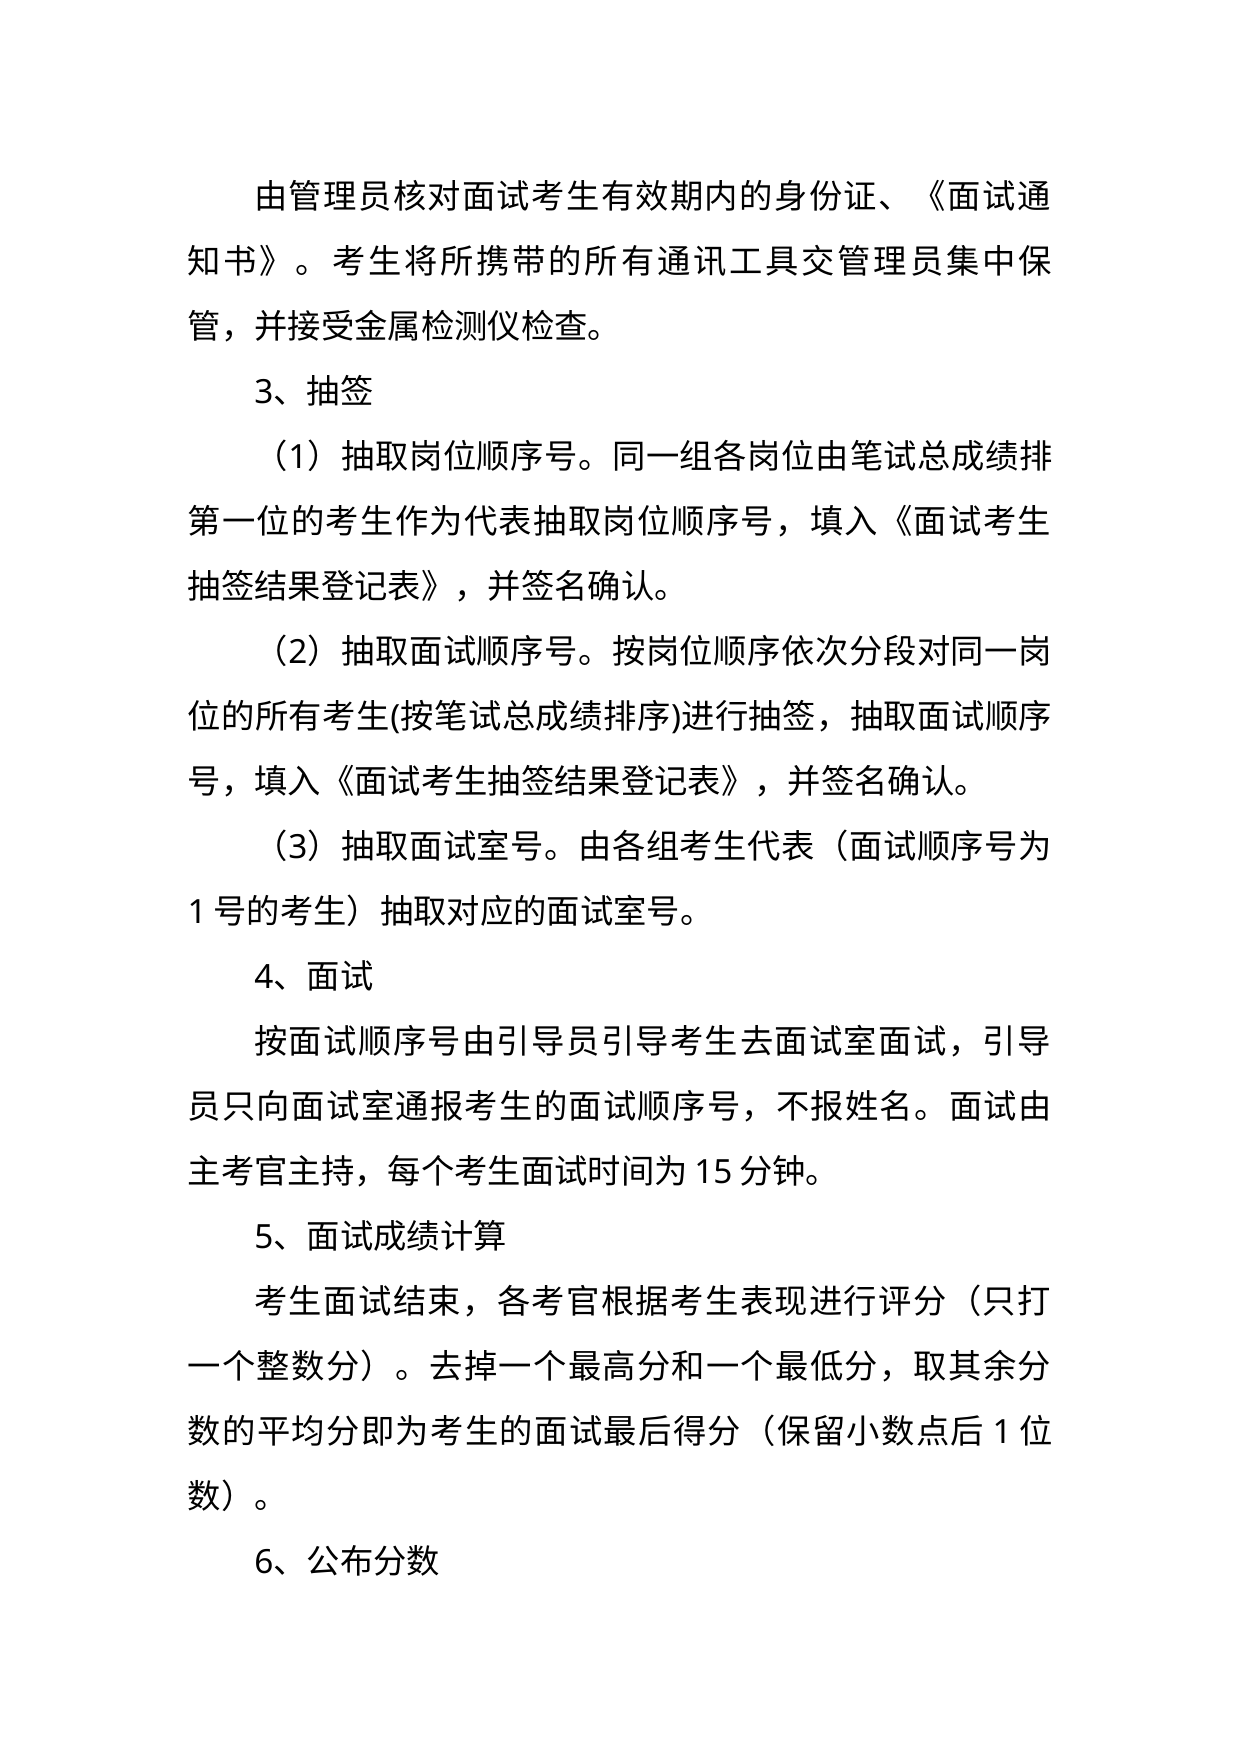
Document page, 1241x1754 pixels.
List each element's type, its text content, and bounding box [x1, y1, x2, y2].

text 3、抽签 [187, 357, 1053, 422]
text 考生面试结束，各考官根据考生表现进行评分（只打一个整数分）。去掉一个最高分和一个最低分，取其余分数的平均分即为考生的面试最后得分（保留小数点后1位数）。 [187, 1267, 1053, 1527]
text 4、面试 [187, 942, 1053, 1007]
text （2）抽取面试顺序号。按岗位顺序依次分段对同一岗位的所有考生(按笔试总成绩排序)进行抽签，抽取面试顺序号，填入《面试考生抽签结果登记表》，并签名确认。 [187, 617, 1053, 812]
text 5、面试成绩计算 [187, 1202, 1053, 1267]
text （3）抽取面试室号。由各组考生代表（面试顺序号为1号的考生）抽取对应的面试室号。 [187, 812, 1053, 942]
text 6、公布分数 [187, 1527, 1053, 1592]
text 按面试顺序号由引导员引导考生去面试室面试，引导员只向面试室通报考生的面试顺序号，不报姓名。面试由主考官主持，每个考生面试时间为15分钟。 [187, 1007, 1053, 1202]
text 由管理员核对面试考生有效期内的身份证、《面试通知书》。考生将所携带的所有通讯工具交管理员集中保管，并接受金属检测仪检查。 [187, 162, 1053, 357]
text （1）抽取岗位顺序号。同一组各岗位由笔试总成绩排第一位的考生作为代表抽取岗位顺序号，填入《面试考生抽签结果登记表》，并签名确认。 [187, 422, 1053, 617]
